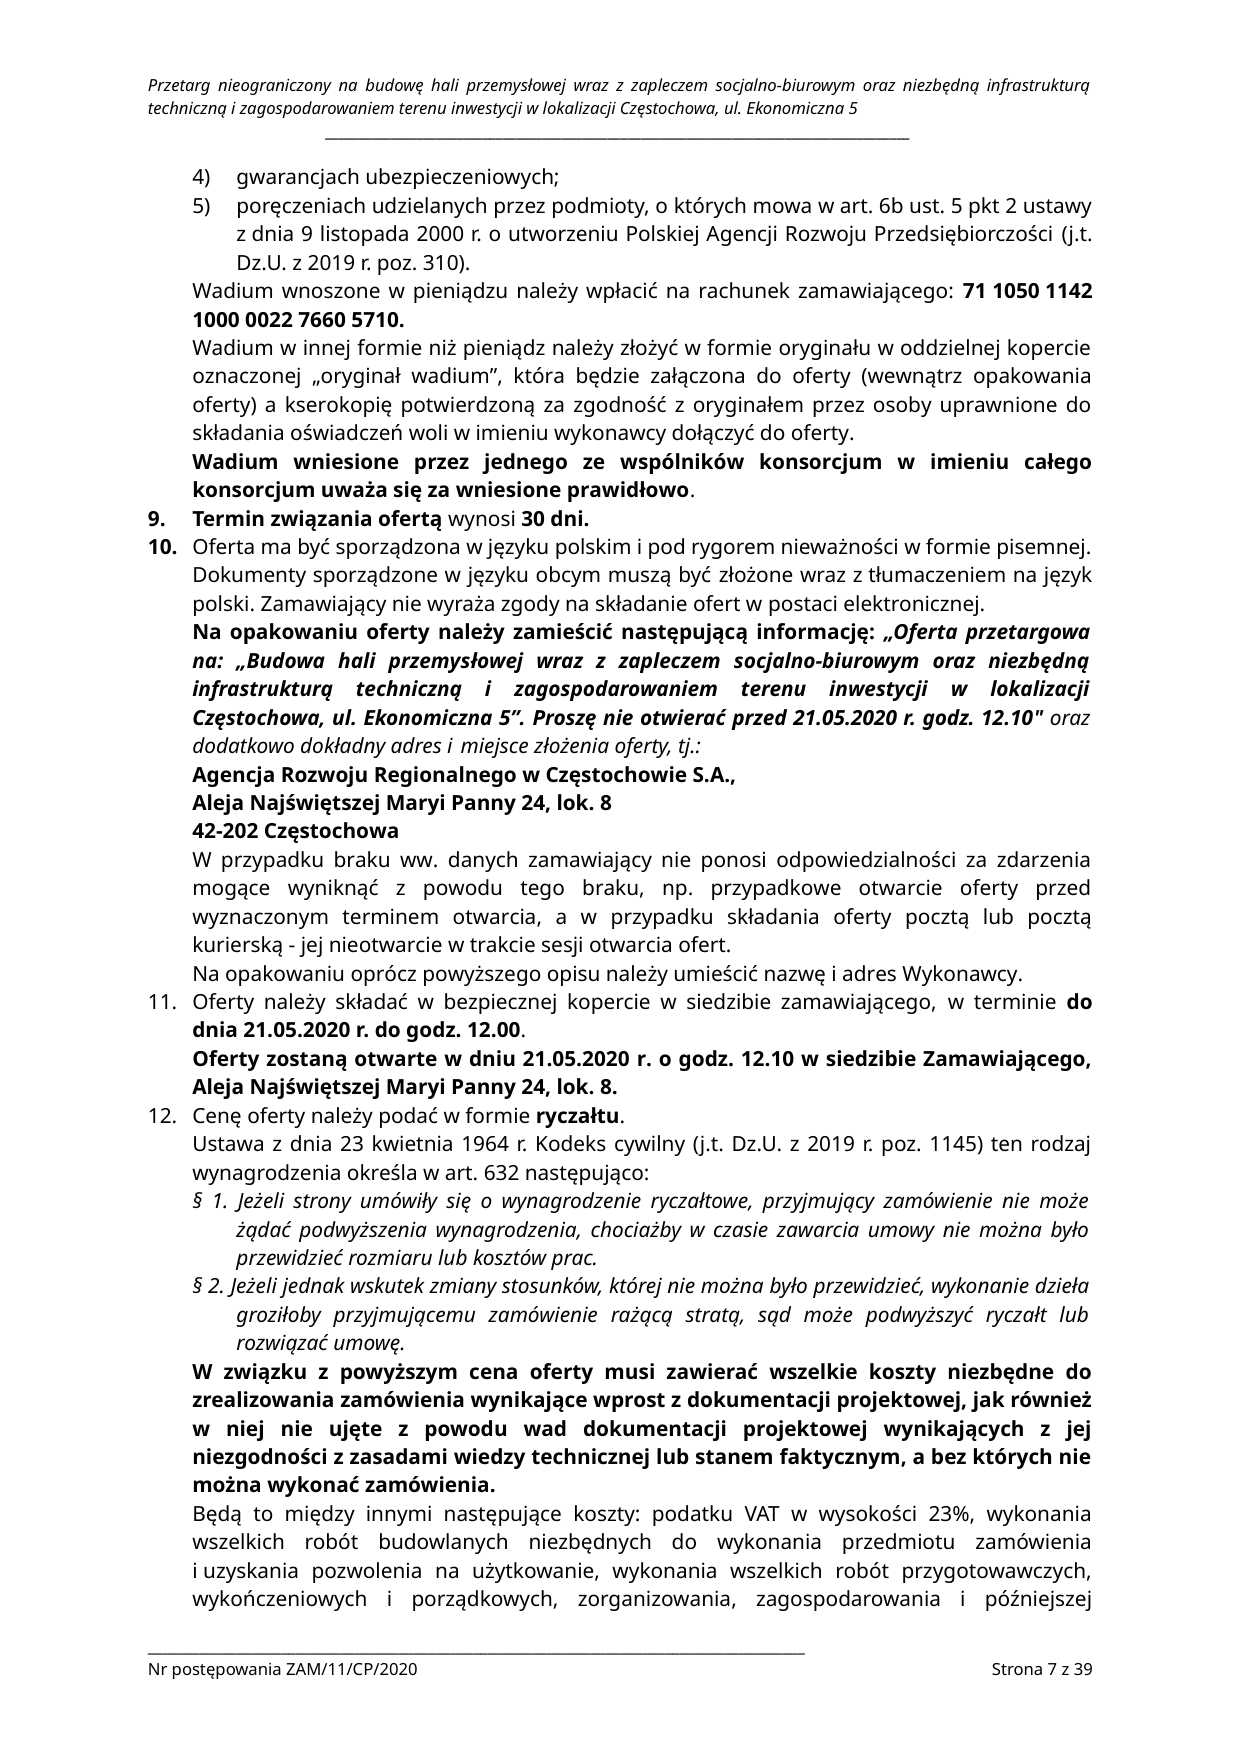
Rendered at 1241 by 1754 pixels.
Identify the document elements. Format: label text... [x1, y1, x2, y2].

text Oferty zostaną otwarte w dniu 21.05.2020 r. o godz. 12.10 w siedzibie Zamawiającego, Aleja Najświętszej Maryi Panny 24, lok. 8. [192, 1044, 1093, 1101]
text Ustawa z dnia 23 kwietnia 1964 r. Kodeks cywilny (j.t. Dz.U. z 2019 r. poz. 1145) ten rodzaj wynagrodzenia określa w art. 632 następująco: [192, 1129, 1093, 1186]
list Termin związania ofertą wynosi 30 dni. [148, 504, 1093, 532]
text W związku z powyższym cena oferty musi zawierać wszelkie koszty niezbędne do zrealizowania zamówienia wynikające wprost z dokumentacji projektowej, jak również w niej nie ujęte z powodu wad dokumentacji projektowej wynikających z jej niezgodności z zasadami wiedzy technicznej lub stanem faktycznym, a bez których nie można wykonać zamówienia. [192, 1357, 1093, 1499]
text § 1. Jeżeli strony umówiły się o wynagrodzenie ryczałtowe, przyjmujący zamówienie nie może żądać podwyższenia wynagrodzenia, chociażby w czasie zawarcia umowy nie można było przewidzieć rozmiaru lub kosztów prac. [192, 1186, 1093, 1272]
text § 2. Jeżeli jednak wskutek zmiany stosunków, której nie można było przewidzieć, wykonanie dzieła groziłoby przyjmującemu zamówienie rażącą stratą, sąd może podwyższyć ryczałt lub rozwiązać umowę. [192, 1272, 1093, 1357]
text Wadium wniesione przez jednego ze wspólników konsorcjum w imieniu całego konsorcjum uważa się za wniesione prawidłowo. [192, 447, 1093, 504]
list 42-202 Częstochowa [148, 817, 1093, 845]
list Na opakowaniu oprócz powyższego opisu należy umieścić nazwę i adres Wykonawcy. [192, 959, 1093, 987]
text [192, 1499, 1093, 1613]
list Oferta ma być sporządzona w języku polskim i pod rygorem nieważności w formie pisemnej. Dokumenty sporządzone w języku obcym muszą być złożone wraz z tłumaczeniem na język polski. Zamawiający nie wyraża zgody na składanie ofert w postaci elektronicznej. [148, 532, 1093, 617]
list W przypadku braku ww. danych zamawiający nie ponosi odpowiedzialności za zdarzenia mogące wyniknąć z powodu tego braku, np. przypadkowe otwarcie oferty przed wyznaczonym terminem otwarcia, a w przypadku składania oferty pocztą lub pocztą kurierską - jej nieotwarcie w trakcie sesji otwarcia ofert. [192, 845, 1093, 959]
text Wadium w innej formie niż pieniądz należy złożyć w formie oryginału w oddzielnej kopercie oznaczonej „oryginał wadium”, która będzie załączona do oferty (wewnątrz opakowania oferty) a kserokopię potwierdzoną za zgodność z oryginałem przez osoby uprawnione do składania oświadczeń woli w imieniu wykonawcy dołączyć do oferty. [192, 333, 1093, 447]
list Cenę oferty należy podać w formie ryczałtu. [148, 1101, 1093, 1129]
list gwarancjach ubezpieczeniowych; [192, 162, 1093, 191]
list Agencja Rozwoju Regionalnego w Częstochowie S.A., [148, 760, 1093, 788]
list Aleja Najświętszej Maryi Panny 24, lok. 8 [148, 788, 1093, 817]
text Wadium wnoszone w pieniądzu należy wpłacić na rachunek zamawiającego: 71 1050 1142 1000 0022 7660 5710. [192, 276, 1093, 333]
list Oferty należy składać w bezpiecznej kopercie w siedzibie zamawiającego, w terminie do dnia 21.05.2020 r. do godz. 12.00. [148, 987, 1093, 1044]
list poręczeniach udzielanych przez podmioty, o których mowa w art. 6b ust. 5 pkt 2 ustawy z dnia 9 listopada 2000 r. o utworzeniu Polskiej Agencji Rozwoju Przedsiębiorczości (j.t. Dz.U. z 2019 r. poz. 310). [192, 191, 1093, 276]
text Na opakowaniu oferty należy zamieścić następującą informację: „Oferta przetargowa na: „Budowa hali przemysłowej wraz z zapleczem socjalno-biurowym oraz niezbędną infrastrukturą techniczną i zagospodarowaniem terenu inwestycji w lokalizacji Częstochowa, ul. Ekonomiczna 5”. Proszę nie otwierać przed 21.05.2020 r. godz. 12.10" oraz dodatkowo dokładny adres i miejsce złożenia oferty, tj.: [192, 617, 1093, 760]
